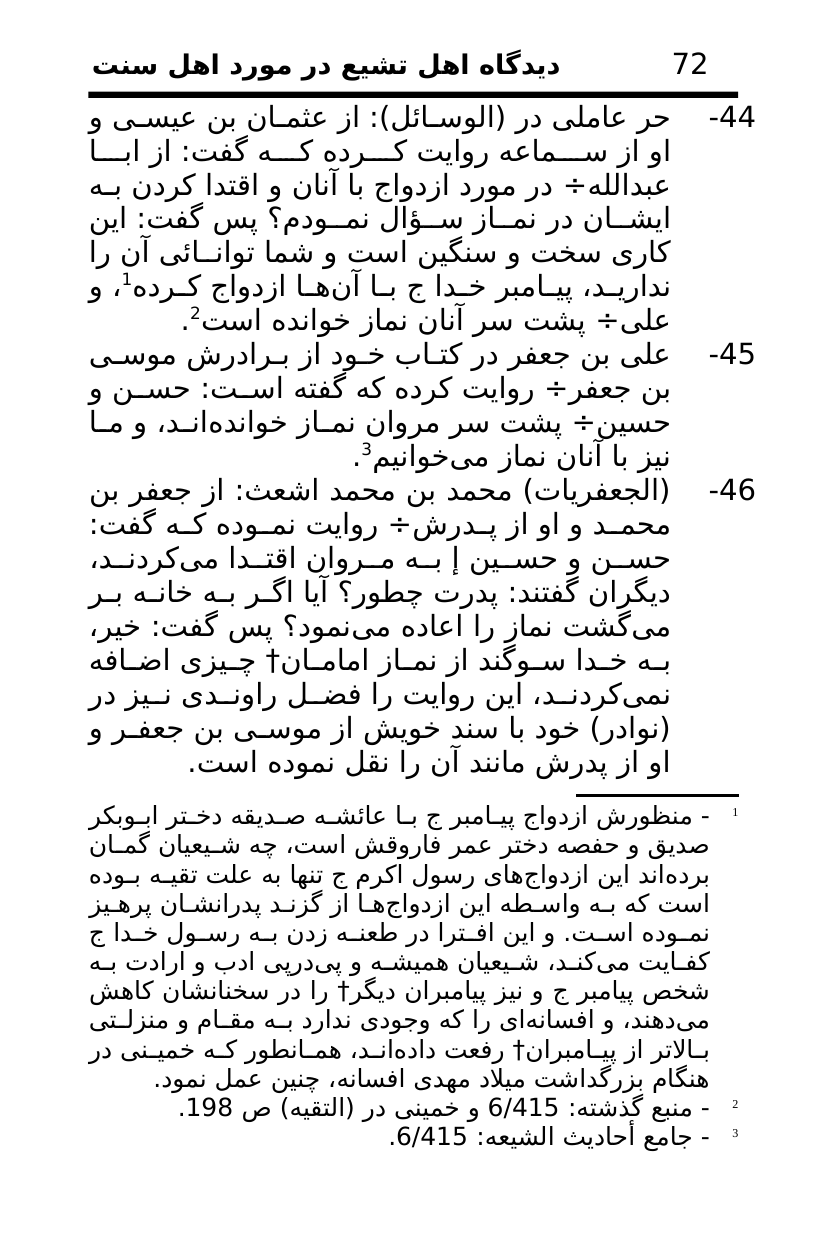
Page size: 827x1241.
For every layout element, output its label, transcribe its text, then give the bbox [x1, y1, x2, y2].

list حر عاملی در (الوسائل): از عثمان بن عیسی و او از سماعه روایت کرده که گفت: از ابا عبدالله÷ در مورد ازدواج با آنان و اقتدا کردن به ایشان در نماز سؤال نمودم؟ پس گفت: این کاری سخت و سنگین است و شما توانائی آن را ندارید، پیامبر خدا ج با آن‌ها ازدواج کرده، و علی÷ پشت سر آنان نماز خوانده است. [89, 100, 708, 338]
list (الجعفریات) محمد بن محمد اشعث: از جعفر بن محمد و او از پدرش÷ روایت نموده که گفت: حسن و حسین إ به مروان اقتدا می‌کردند، دیگران گفتند: پدرت چطور؟ آیا اگر به خانه بر می‌گشت نماز را اعاده می‌نمود؟ پس گفت: خیر، به خدا سوگند از نماز امامان† چیزی اضافه نمی‌کردند، این روایت را فضل راوندی نیز در (نوادر) خود با سند خویش از موسی بن جعفر و او از پدرش مانند آن را نقل نموده است. [89, 473, 708, 779]
list علی بن جعفر در کتاب خود از برادرش موسی بن جعفر÷ روایت کرده که گفته است: حسن و حسین÷ پشت سر مروان نماز خوانده‌اند، و ما نیز با آنان نماز می‌خوانیم. [89, 338, 708, 473]
